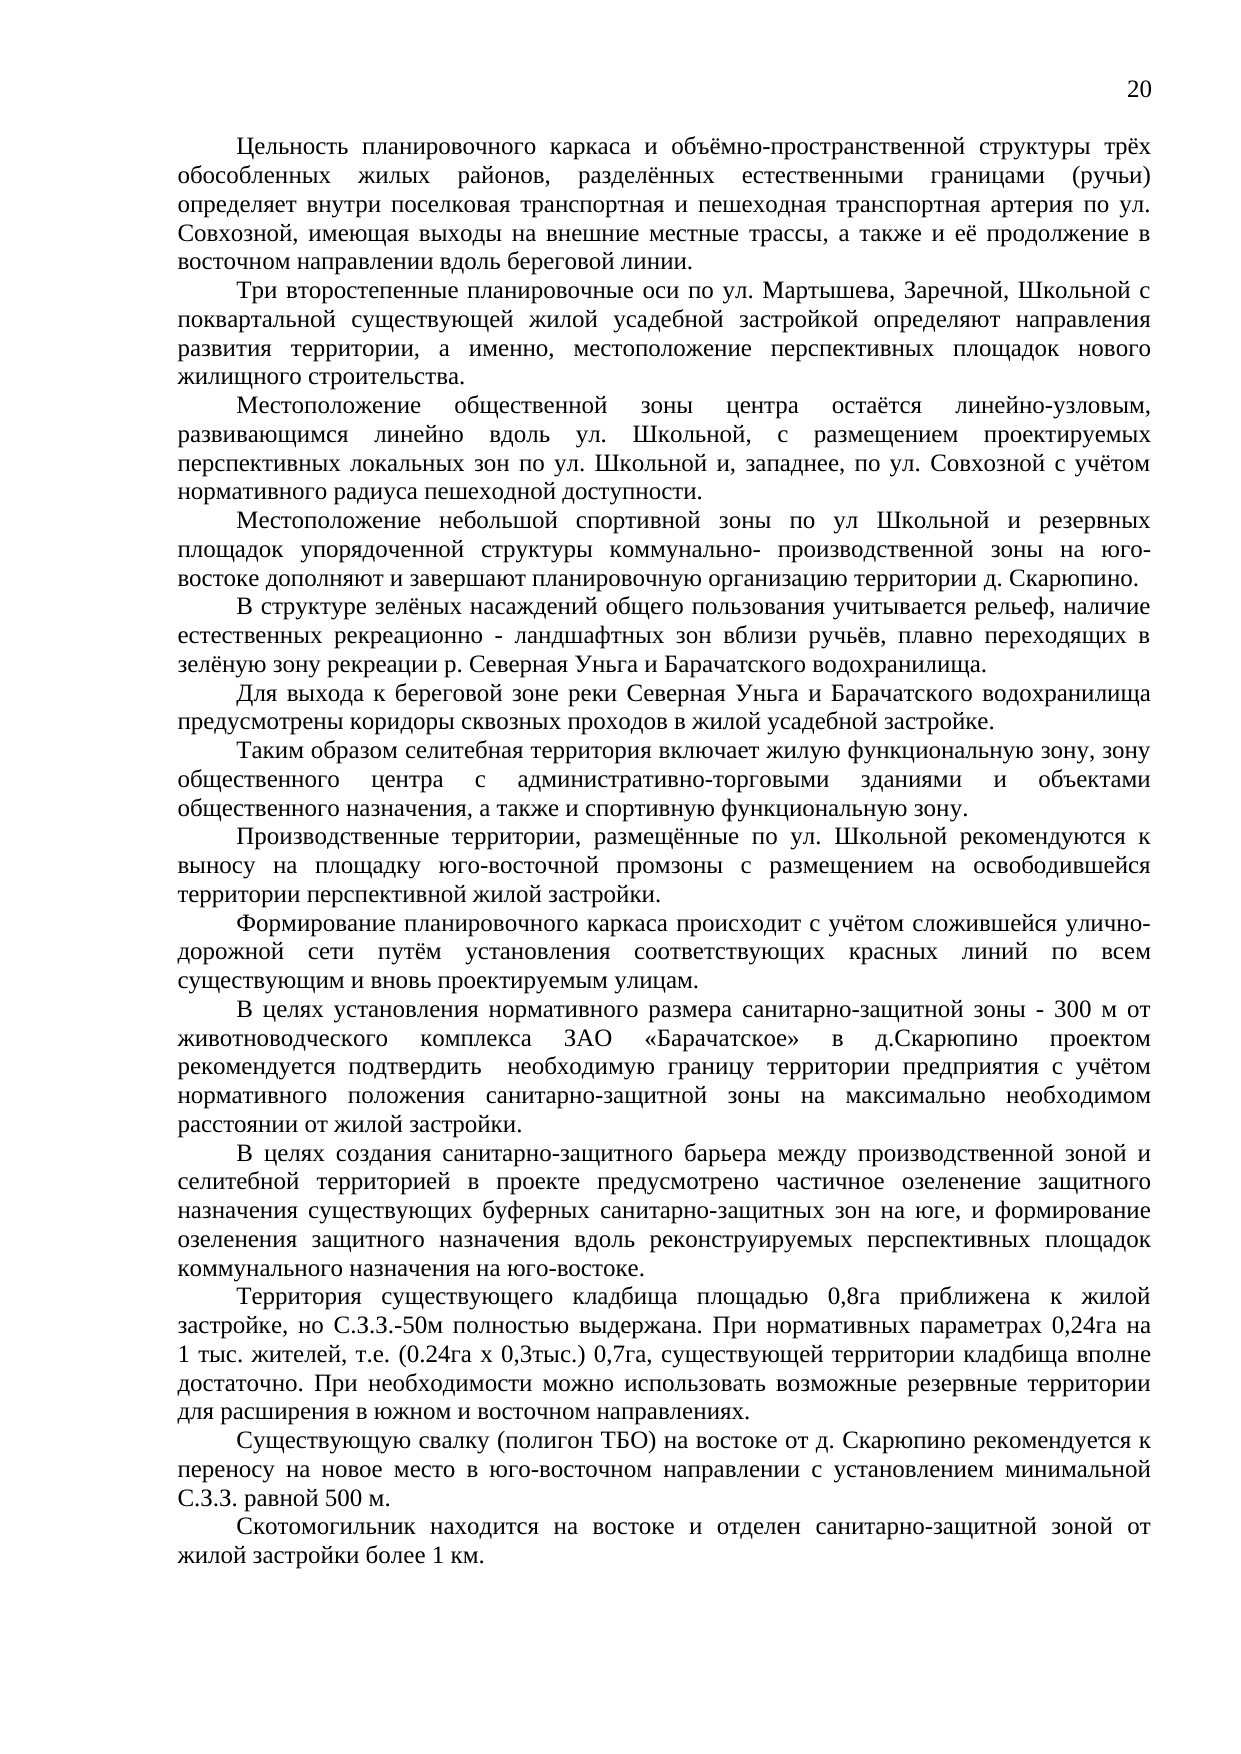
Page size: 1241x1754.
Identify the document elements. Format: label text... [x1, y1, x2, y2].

text Формирование планировочного каркаса происходит с учётом сложившейся улично-дорожной сети путём установления соответствующих красных линий по всем существующим и вновь проектируемым улицам. [177, 908, 1152, 994]
text Существующую свалку (полигон ТБО) на востоке от д. Скарюпино рекомендуется к переносу на новое место в юго-восточном направлении с установлением минимальной С.З.З. равной 500 м. [177, 1425, 1152, 1511]
text Цельность планировочного каркаса и объёмно-пространственной структуры трёх обособленных жилых районов, разделённых естественными границами (ручьи) определяет внутри поселковая транспортная и пешеходная транспортная артерия по ул. Совхозной, имеющая выходы на внешние местные трассы, а также и её продолжение в восточном направлении вдоль береговой линии. [177, 131, 1152, 275]
text Местоположение общественной зоны центра остаётся линейно-узловым, развивающимся линейно вдоль ул. Школьной, с размещением проектируемых перспективных локальных зон по ул. Школьной и, западнее, по ул. Совхозной с учётом нормативного радиуса пешеходной доступности. [177, 390, 1152, 505]
text Производственные территории, размещённые по ул. Школьной рекомендуются к выносу на площадку юго-восточной промзоны с размещением на освободившейся территории перспективной жилой застройки. [177, 821, 1152, 908]
text Три второстепенные планировочные оси по ул. Мартышева, Заречной, Школьной с поквартальной существующей жилой усадебной застройкой определяют направления развития территории, а именно, местоположение перспективных площадок нового жилищного строительства. [177, 275, 1152, 390]
text Местоположение небольшой спортивной зоны по ул Школьной и резервных площадок упорядоченной структуры коммунально- производственной зоны на юго-востоке дополняют и завершают планировочную организацию территории д. Скарюпино. [177, 505, 1152, 591]
text В целях установления нормативного размера санитарно-защитной зоны - 300 м от животноводческого комплекса ЗАО «Барачатское» в д.Скарюпино проектом рекомендуется подтвердить необходимую границу территории предприятия с учётом нормативного положения санитарно-защитной зоны на максимально необходимом расстоянии от жилой застройки. [177, 994, 1152, 1138]
text Территория существующего кладбища площадью 0,8га приближена к жилой застройке, но С.З.З.-50м полностью выдержана. При нормативных параметрах 0,24га на 1 тыс. жителей, т.е. (0.24га х 0,3тыс.) 0,7га, существующей территории кладбища вполне достаточно. При необходимости можно использовать возможные резервные территории для расширения в южном и восточном направлениях. [177, 1281, 1152, 1425]
text В целях создания санитарно-защитного барьера между производственной зоной и селитебной территорией в проекте предусмотрено частичное озеленение защитного назначения существующих буферных санитарно-защитных зон на юге, и формирование озеленения защитного назначения вдоль реконструируемых перспективных площадок коммунального назначения на юго-востоке. [177, 1138, 1152, 1281]
text Таким образом селитебная территория включает жилую функциональную зону, зону общественного центра с административно-торговыми зданиями и объектами общественного назначения, а также и спортивную функциональную зону. [177, 735, 1152, 821]
text Скотомогильник находится на востоке и отделен санитарно-защитной зоной от жилой застройки более 1 км. [177, 1511, 1152, 1569]
text Для выхода к береговой зоне реки Северная Уньга и Барачатского водохранилища предусмотрены коридоры сквозных проходов в жилой усадебной застройке. [177, 678, 1152, 735]
text В структуре зелёных насаждений общего пользования учитывается рельеф, наличие естественных рекреационно - ландшафтных зон вблизи ручьёв, плавно переходящих в зелёную зону рекреации р. Северная Уньга и Барачатского водохранилища. [177, 591, 1152, 678]
